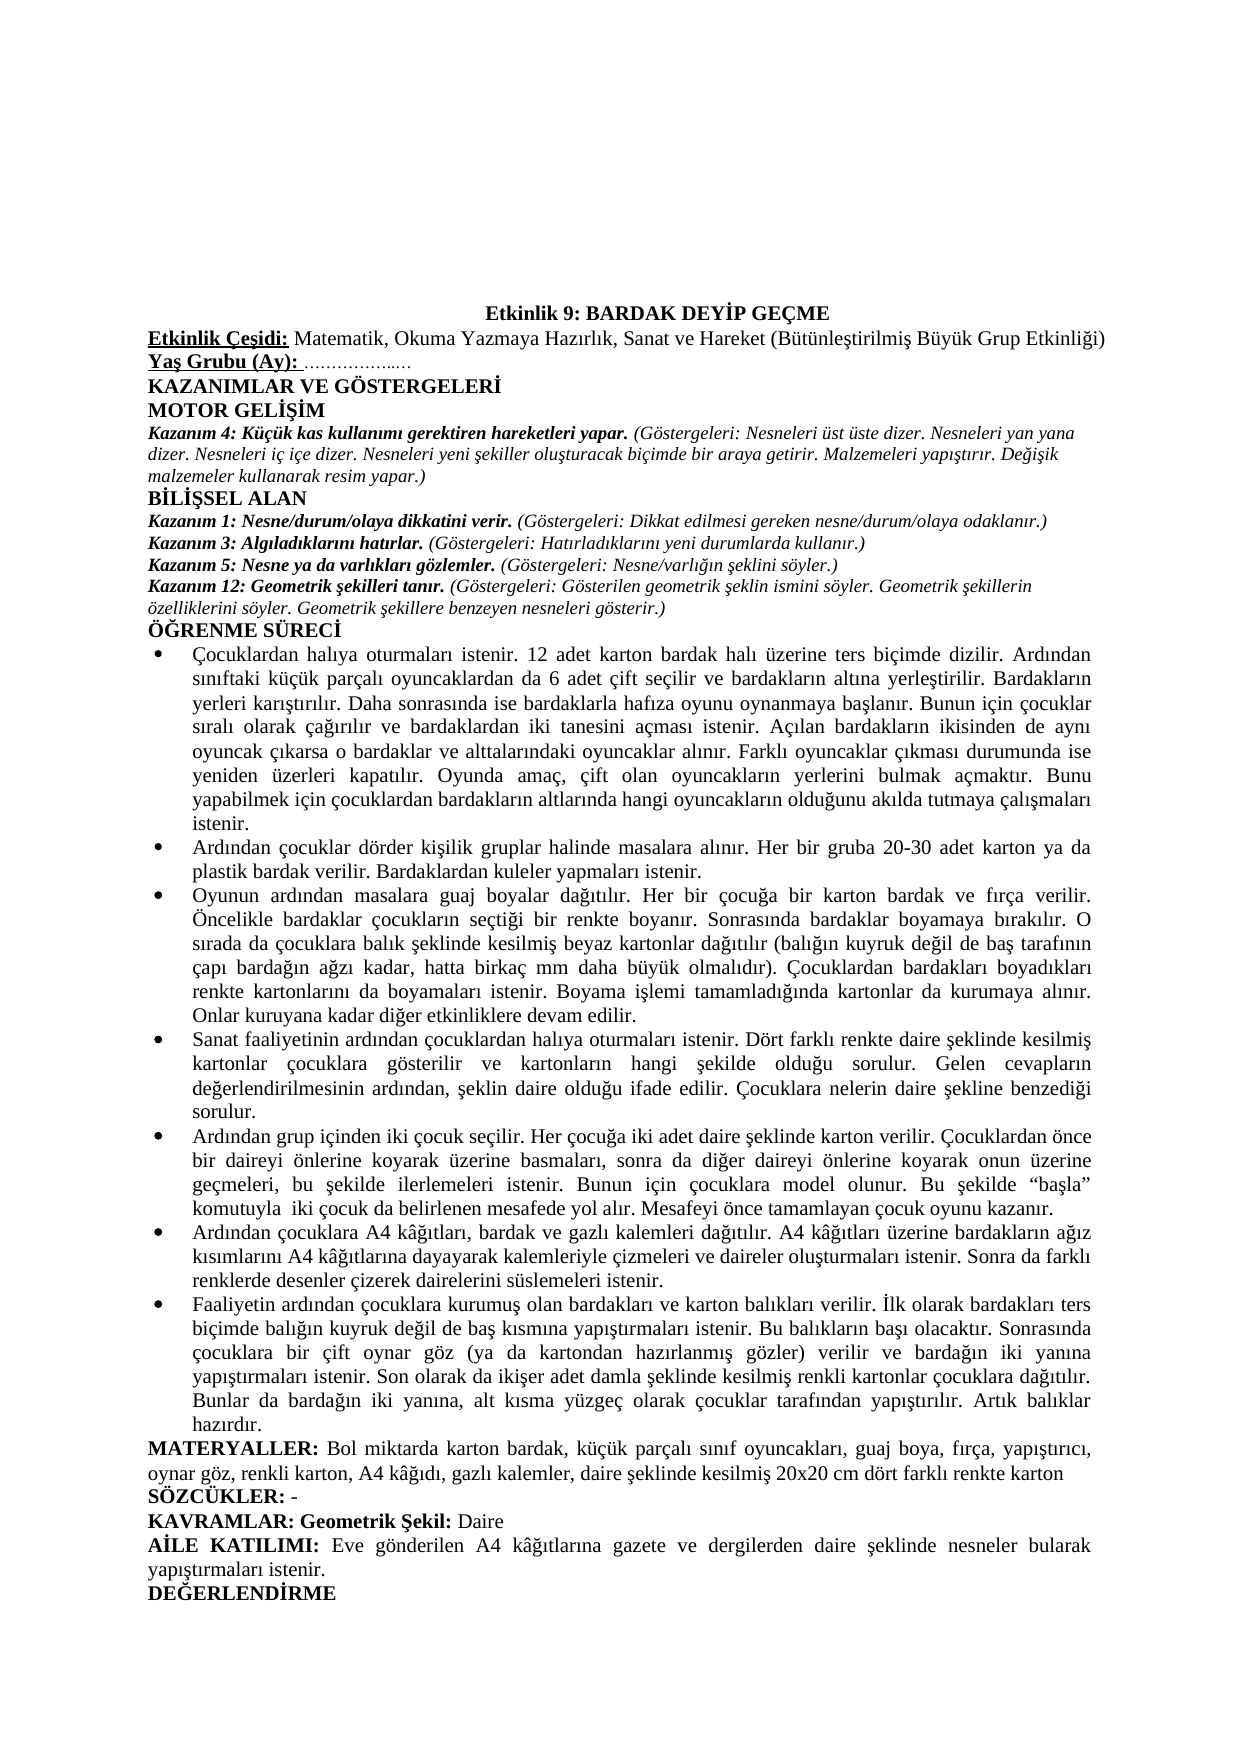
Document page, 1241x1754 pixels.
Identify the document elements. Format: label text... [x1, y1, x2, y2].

text ÖĞRENME SÜRECİ [148, 618, 1093, 642]
list Faaliyetin ardından çocuklara kurumuş olan bardakları ve karton balıkları verilir. İlk olarak bardakları ters biçimde balığın kuyruk değil de baş kısmına yapıştırmaları istenir. Bu balıkların başı olacaktır. Sonrasında çocuklara bir çift oynar göz (ya da kartondan hazırlanmış gözler) verilir ve bardağın iki yanına yapıştırmaları istenir. Son olarak da ikişer adet damla şeklinde kesilmiş renkli kartonlar çocuklara dağıtılır. Bunlar da bardağın iki yanına, alt kısma yüzgeç olarak çocuklar tarafından yapıştırılır. Artık balıklar hazırdır. [154, 1292, 1093, 1436]
text MOTOR GELİŞİM [148, 398, 1093, 422]
text Kazanım 1: Nesne/durum/olaya dikkatini verir. (Göstergeleri: Dikkat edilmesi gereken nesne/durum/olaya odaklanır.) Kazanım 3: Algıladıklarını hatırlar. (Göstergeleri: Hatırladıklarını yeni durumlarda kullanır.) [148, 510, 1093, 553]
list Ardından çocuklar dörder kişilik gruplar halinde masalara alınır. Her bir gruba 20-30 adet karton ya da plastik bardak verilir. Bardaklardan kuleler yapmaları istenir. [154, 835, 1093, 883]
list Ardından grup içinden iki çocuk seçilir. Her çocuğa iki adet daire şeklinde karton verilir. Çocuklardan önce bir daireyi önlerine koyarak üzerine basmaları, sonra da diğer daireyi önlerine koyarak onun üzerine geçmeleri, bu şekilde ilerlemeleri istenir. Bunun için çocuklara model olunur. Bu şekilde “başla” komutuyla iki çocuk da belirlenen mesafede yol alır. Mesafeyi önce tamamlayan çocuk oyunu kazanır. [154, 1123, 1093, 1220]
text AİLE KATILIMI: Eve gönderilen A4 kâğıtlarına gazete ve dergilerden daire şeklinde nesneler bularak yapıştırmaları istenir. [148, 1533, 1093, 1581]
text BİLİŞSEL ALAN [148, 486, 1093, 510]
text KAVRAMLAR: Geometrik Şekil: Daire [148, 1508, 1093, 1533]
list Etkinlik 9: BARDAK DEYİP GEÇME [223, 301, 1093, 325]
text DEĞERLENDİRME [148, 1581, 1093, 1605]
text SÖZCÜKLER: - [148, 1484, 1093, 1508]
list Çocuklardan halıya oturmaları istenir. 12 adet karton bardak halı üzerine ters biçimde dizilir. Ardından sınıftaki küçük parçalı oyuncaklardan da 6 adet çift seçilir ve bardakların altına yerleştirilir. Bardakların yerleri karıştırılır. Daha sonrasında ise bardaklarla hafıza oyunu oynanmaya başlanır. Bunun için çocuklar sıralı olarak çağırılır ve bardaklardan iki tanesini açması istenir. Açılan bardakların ikisinden de aynı oyuncak çıkarsa o bardaklar ve alttalarındaki oyuncaklar alınır. Farklı oyuncaklar çıkması durumunda ise yeniden üzerleri kapatılır. Oyunda amaç, çift olan oyuncakların yerlerini bulmak açmaktır. Bunu yapabilmek için çocuklardan bardakların altlarında hangi oyuncakların olduğunu akılda tutmaya çalışmaları istenir. [154, 642, 1093, 835]
text Yaş Grubu (Ay): ……………..… [148, 349, 1093, 373]
list Sanat faaliyetinin ardından çocuklardan halıya oturmaları istenir. Dört farklı renkte daire şeklinde kesilmiş kartonlar çocuklara gösterilir ve kartonların hangi şekilde olduğu sorulur. Gelen cevapların değerlendirilmesinin ardından, şeklin daire olduğu ifade edilir. Çocuklara nelerin daire şekline benzediği sorulur. [154, 1027, 1093, 1123]
text MATERYALLER: Bol miktarda karton bardak, küçük parçalı sınıf oyuncakları, guaj boya, fırça, yapıştırıcı, oynar göz, renkli karton, A4 kâğıdı, gazlı kalemler, daire şeklinde kesilmiş 20x20 cm dört farklı renkte karton [148, 1436, 1093, 1484]
text Kazanım 4: Küçük kas kullanımı gerektiren hareketleri yapar. (Göstergeleri: Nesneleri üst üste dizer. Nesneleri yan yana dizer. Nesneleri iç içe dizer. Nesneleri yeni şekiller oluşturacak biçimde bir araya getirir. Malzemeleri yapıştırır. Değişik malzemeler kullanarak resim yapar.) [148, 422, 1093, 486]
text Kazanım 12: Geometrik şekilleri tanır. (Göstergeleri: Gösterilen geometrik şeklin ismini söyler. Geometrik şekillerin özelliklerini söyler. Geometrik şekillere benzeyen nesneleri gösterir.) [148, 575, 1093, 618]
list Oyunun ardından masalara guaj boyalar dağıtılır. Her bir çocuğa bir karton bardak ve fırça verilir. Öncelikle bardaklar çocukların seçtiği bir renkte boyanır. Sonrasında bardaklar boyamaya bırakılır. O sırada da çocuklara balık şeklinde kesilmiş beyaz kartonlar dağıtılır (balığın kuyruk değil de baş tarafının çapı bardağın ağzı kadar, hatta birkaç mm daha büyük olmalıdır). Çocuklardan bardakları boyadıkları renkte kartonlarını da boyamaları istenir. Boyama işlemi tamamladığında kartonlar da kurumaya alınır. Onlar kuruyana kadar diğer etkinliklere devam edilir. [154, 883, 1093, 1027]
list Ardından çocuklara A4 kâğıtları, bardak ve gazlı kalemleri dağıtılır. A4 kâğıtları üzerine bardakların ağız kısımlarını A4 kâğıtlarına dayayarak kalemleriyle çizmeleri ve daireler oluşturmaları istenir. Sonra da farklı renklerde desenler çizerek dairelerini süslemeleri istenir. [154, 1220, 1093, 1292]
text KAZANIMLAR VE GÖSTERGELERİ [148, 373, 1093, 398]
text Etkinlik Çeşidi: Matematik, Okuma Yazmaya Hazırlık, Sanat ve Hareket (Bütünleştirilmiş Büyük Grup Etkinliği) [148, 325, 1122, 349]
text Kazanım 5: Nesne ya da varlıkları gözlemler. (Göstergeleri: Nesne/varlığın şeklini söyler.) [148, 553, 1093, 575]
